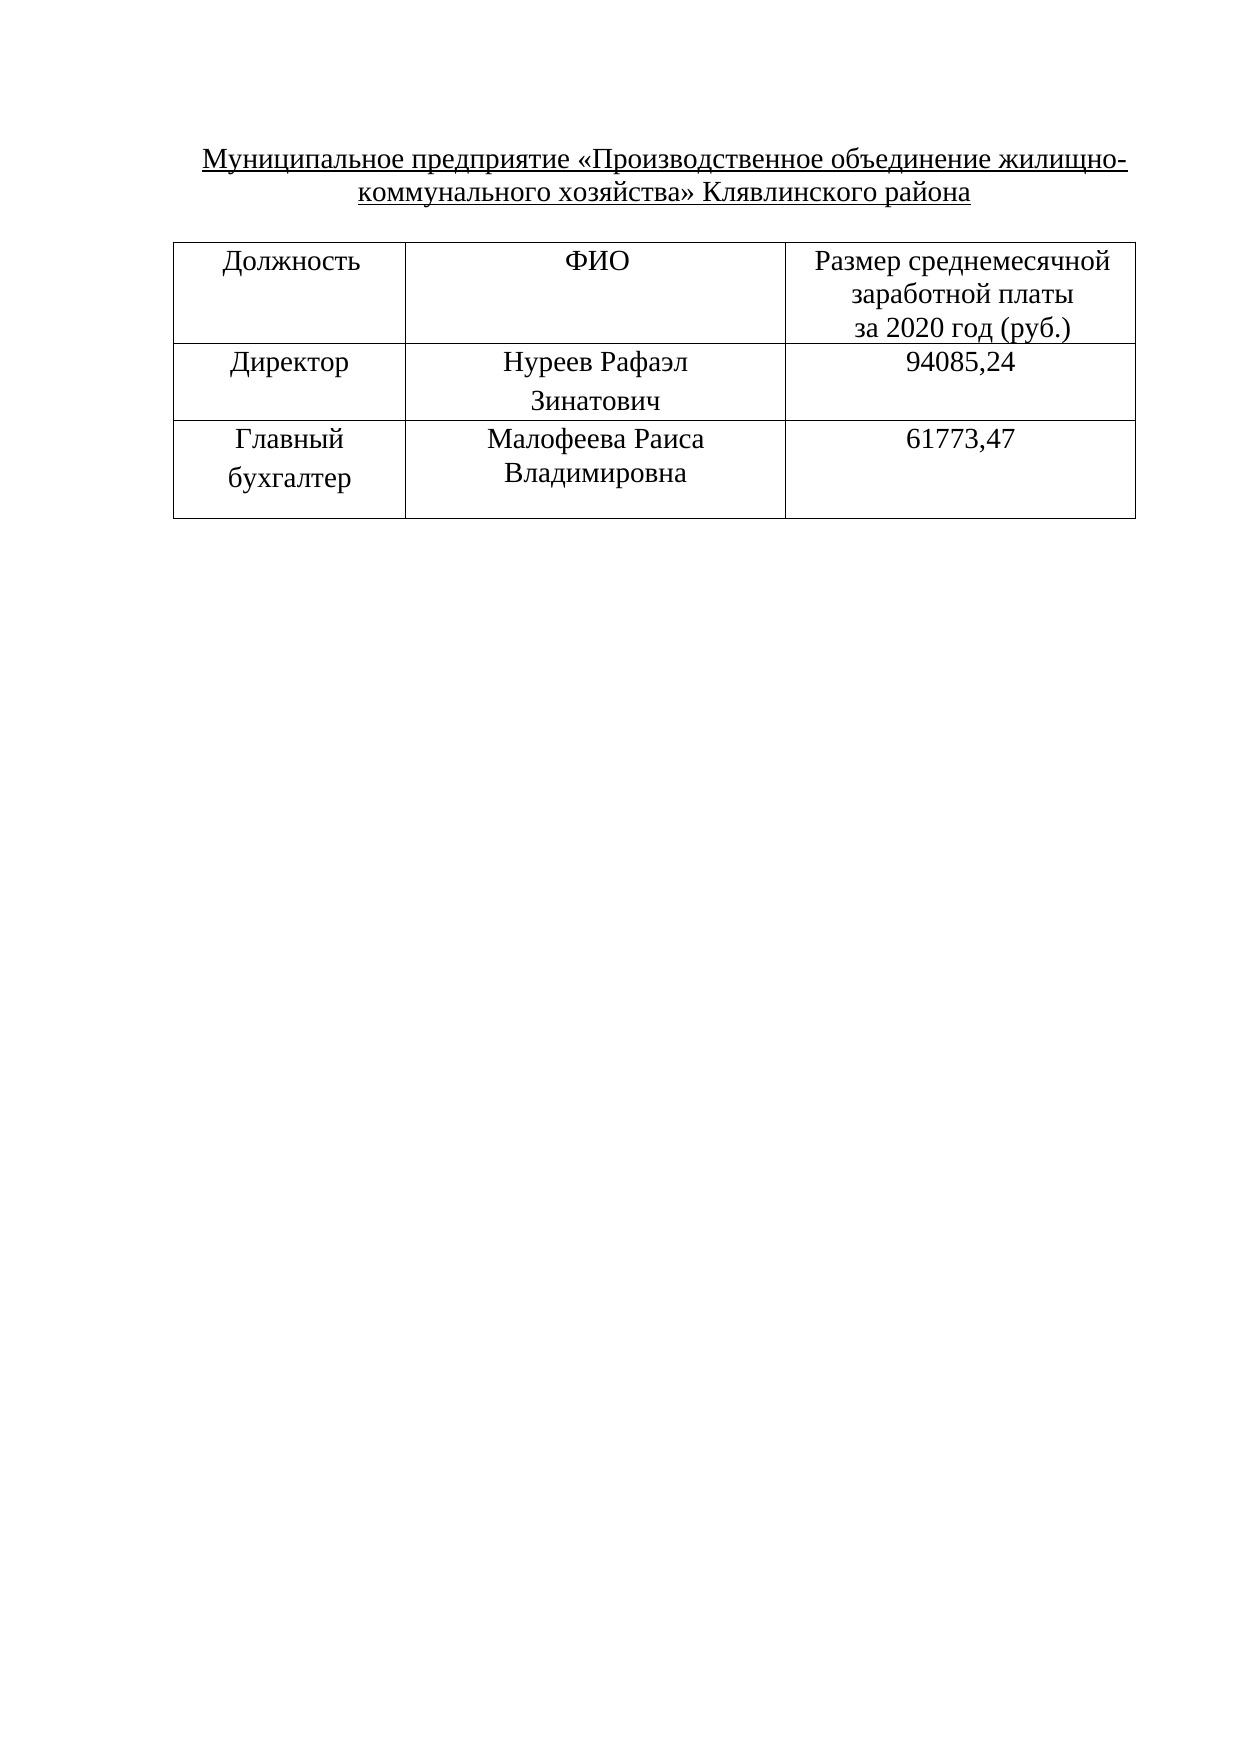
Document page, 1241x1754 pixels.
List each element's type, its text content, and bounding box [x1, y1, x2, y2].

table_cell Главный бухгалтер [174, 421, 405, 518]
table_header Должность [174, 243, 405, 343]
table_cell 61773,47 [786, 421, 1135, 518]
table_cell 94085,24 [786, 344, 1135, 420]
table_cell Директор [174, 344, 405, 420]
text Муниципальное предприятие «Производственное объединение жилищно-коммунального хозяйства» Клявлинского района [177, 141, 1152, 208]
table_cell Нуреев Рафаэл Зинатович [406, 344, 785, 420]
table_header Размер среднемесячной заработной платы за 2020 год (руб.) [786, 243, 1135, 343]
table_cell Малофеева Раиса Владимировна [406, 421, 785, 518]
table_header ФИО [406, 243, 785, 343]
